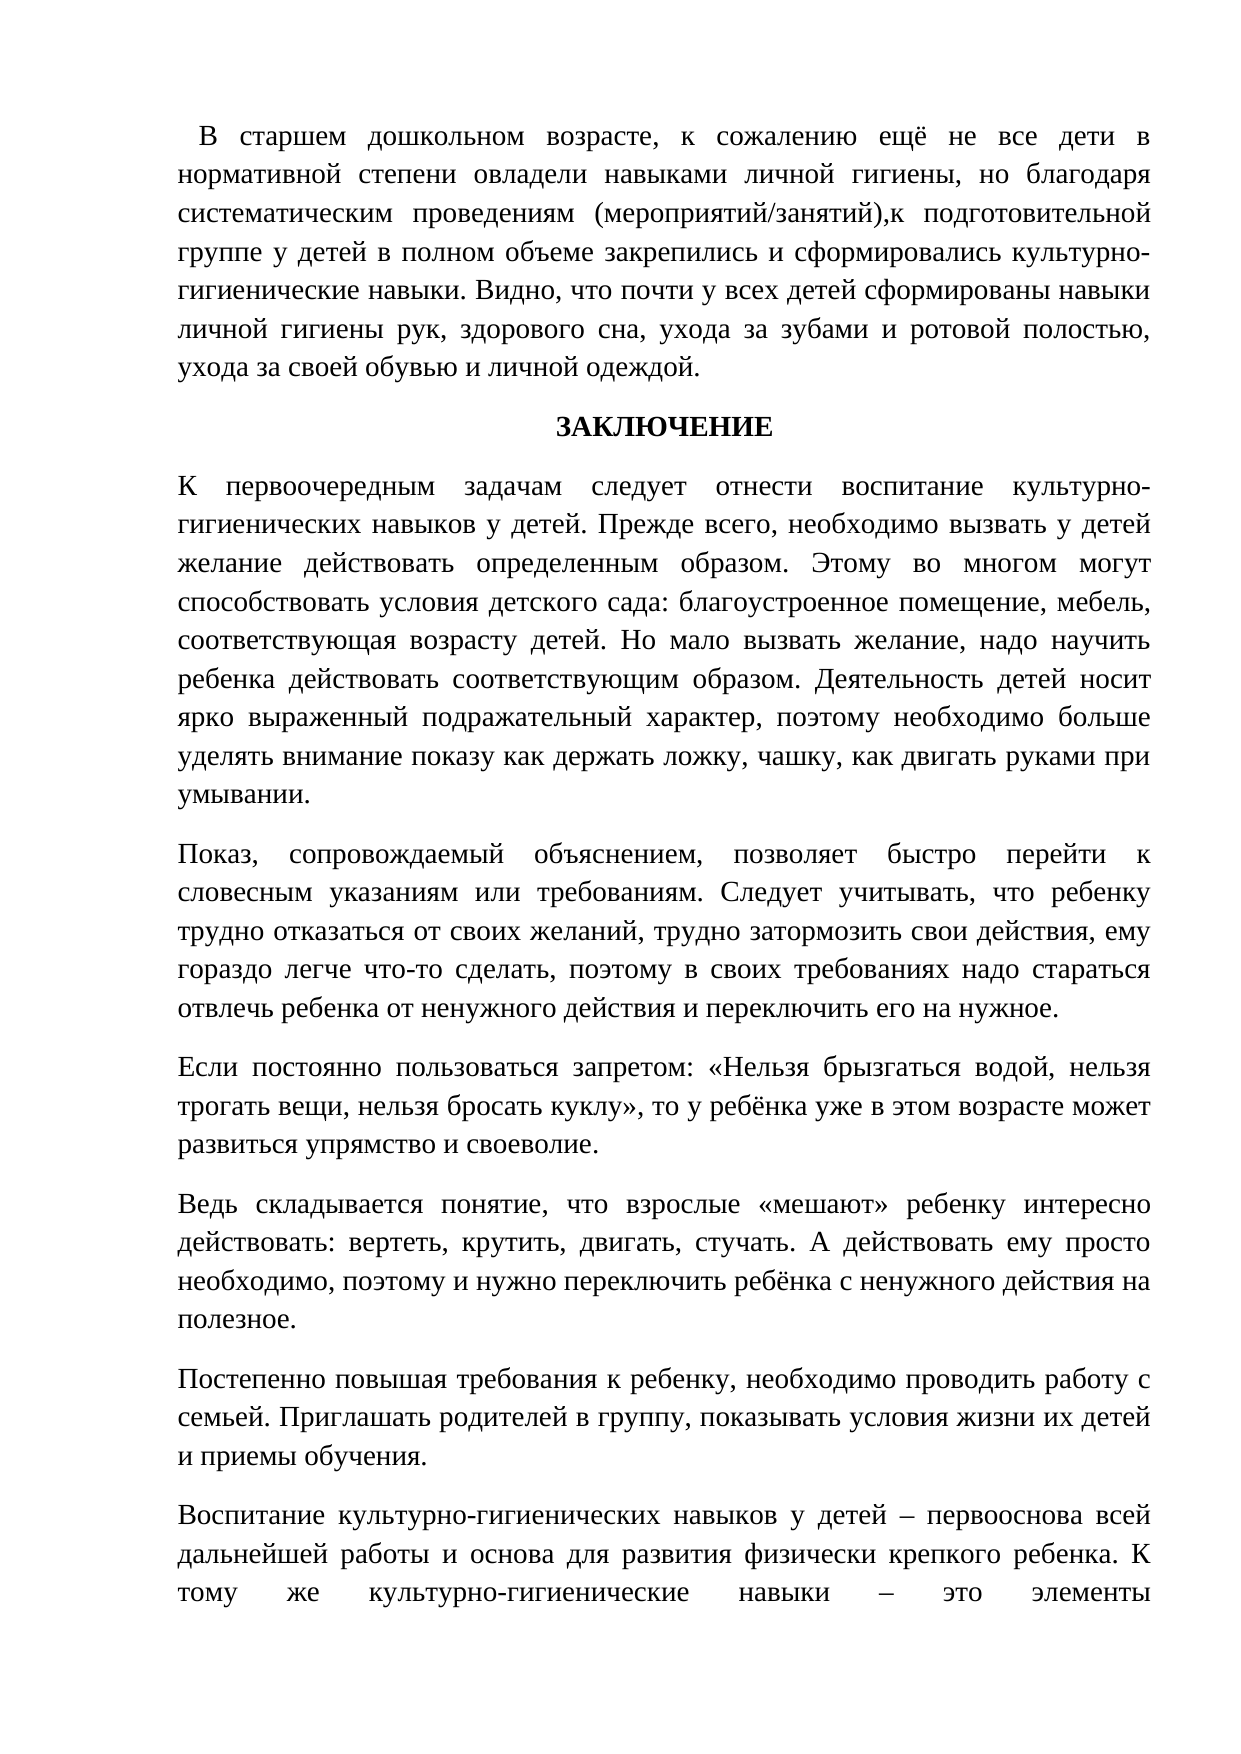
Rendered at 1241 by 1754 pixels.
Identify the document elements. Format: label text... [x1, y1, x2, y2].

text Ведь складывается понятие, что взрослые «мешают» ребенку интересно действовать: вертеть, крутить, двигать, стучать. А действовать ему просто необходимо, поэтому и нужно переключить ребёнка с ненужного действия на полезное. [177, 1186, 1152, 1335]
text К первоочередным задачам следует отнести воспитание культурно-гигиенических навыков у детей. Прежде всего, необходимо вызвать у детей желание действовать определенным образом. Этому во многом могут способствовать условия детского сада: благоустроенное помещение, мебель, соответствующая возрасту детей. Но мало вызвать желание, надо научить ребенка действовать соответствующим образом. Деятельность детей носит ярко выраженный подражательный характер, поэтому необходимо больше уделять внимание показу как держать ложку, чашку, как двигать руками при умывании. [177, 468, 1152, 810]
text Если постоянно пользоваться запретом: «Нельзя брызгаться водой, нельзя трогать вещи, нельзя бросать куклу», то у ребёнка уже в этом возрасте может развиться упрямство и своеволие. [177, 1049, 1152, 1160]
text Постепенно повышая требования к ребенку, необходимо проводить работу с семьей. Приглашать родителей в группу, показывать условия жизни их детей и приемы обучения. [177, 1361, 1152, 1471]
text Показ, сопровождаемый объяснением, позволяет быстро перейти к словесным указаниям или требованиям. Следует учитывать, что ребенку трудно отказаться от своих желаний, трудно затормозить свои действия, ему гораздо легче что-то сделать, поэтому в своих требованиях надо стараться отвлечь ребенка от ненужного действия и переключить его на нужное. [177, 836, 1152, 1023]
text В старшем дошкольном возрасте, к сожалению ещё не все дети в нормативной степени овладели навыками личной гигиены, но благодаря систематическим проведениям (мероприятий/занятий),к подготовительной группе у детей в полном объеме закрепились и сформировались культурно-гигиенические навыки. Видно, что почти у всех детей сформированы навыки личной гигиены рук, здорового сна, ухода за зубами и ротовой полостью, ухода за своей обувью и личной одеждой. [177, 118, 1152, 383]
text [177, 1497, 1152, 1608]
text ЗАКЛЮЧЕНИЕ [177, 409, 1152, 442]
